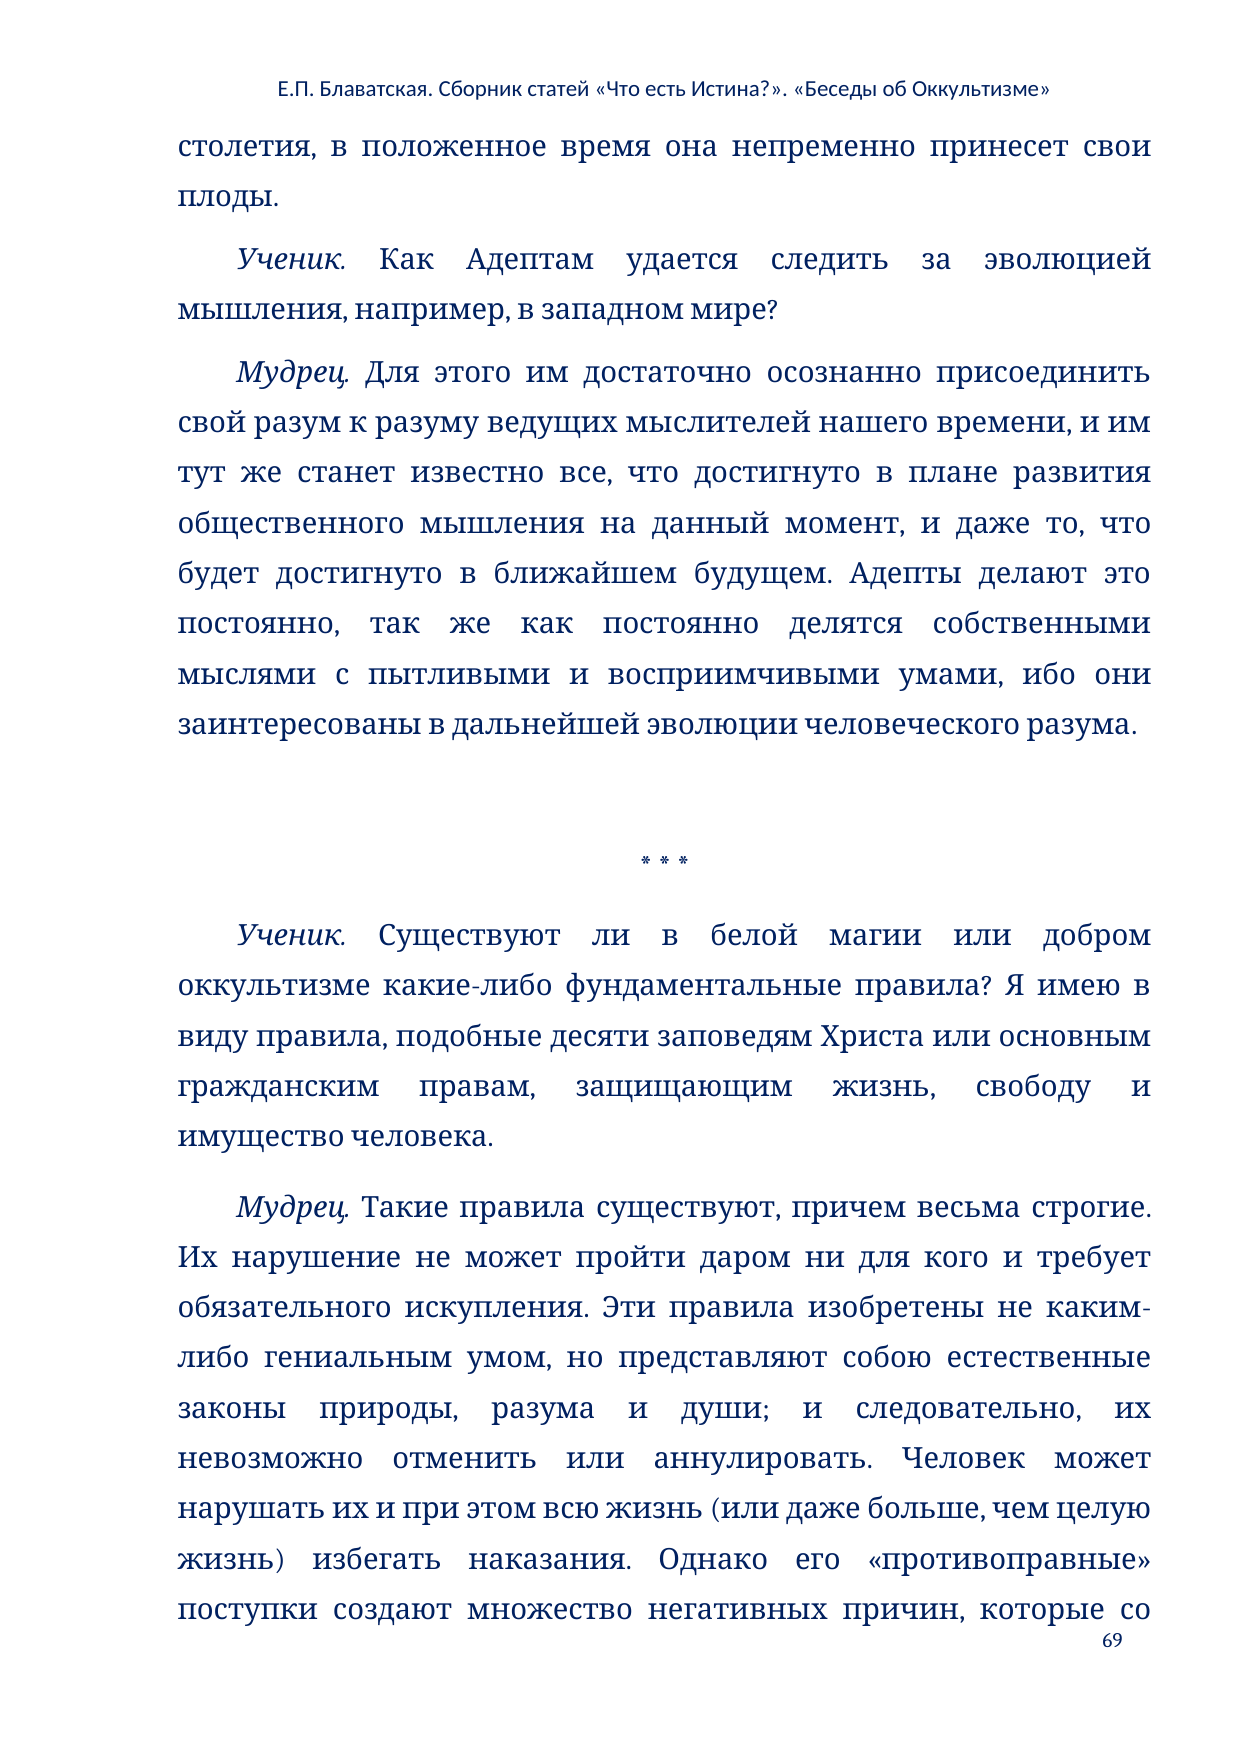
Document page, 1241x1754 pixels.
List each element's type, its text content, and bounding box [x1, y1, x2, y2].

text Ученик. Существуют ли в белой магии или добром оккультизме какие-либо фундаментальные правила? Я имею в виду правила, подобные десяти заповедям Христа или основным гражданским правам, защищающим жизнь, свободу и имущество человека. [177, 919, 1152, 1154]
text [177, 130, 1152, 214]
text Ученик. Как Адептам удается следить за эволюцией мышления, например, в западном мире? [177, 243, 1152, 327]
text Мудрец. Для этого им достаточно осознанно присоединить свой разум к разуму ведущих мыслителей нашего времени, и им тут же станет известно все, что достигнуто в плане развития общественного мышления на данный момент, и даже то, что будет достигнуто в ближайшем будущем. Адепты делают это постоянно, так же как постоянно делятся собственными мыслями с пытливыми и восприимчивыми умами, ибо они заинтересованы в дальнейшей эволюции человеческого разума. [177, 356, 1152, 742]
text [177, 1191, 1152, 1627]
text * * * [177, 849, 1152, 882]
